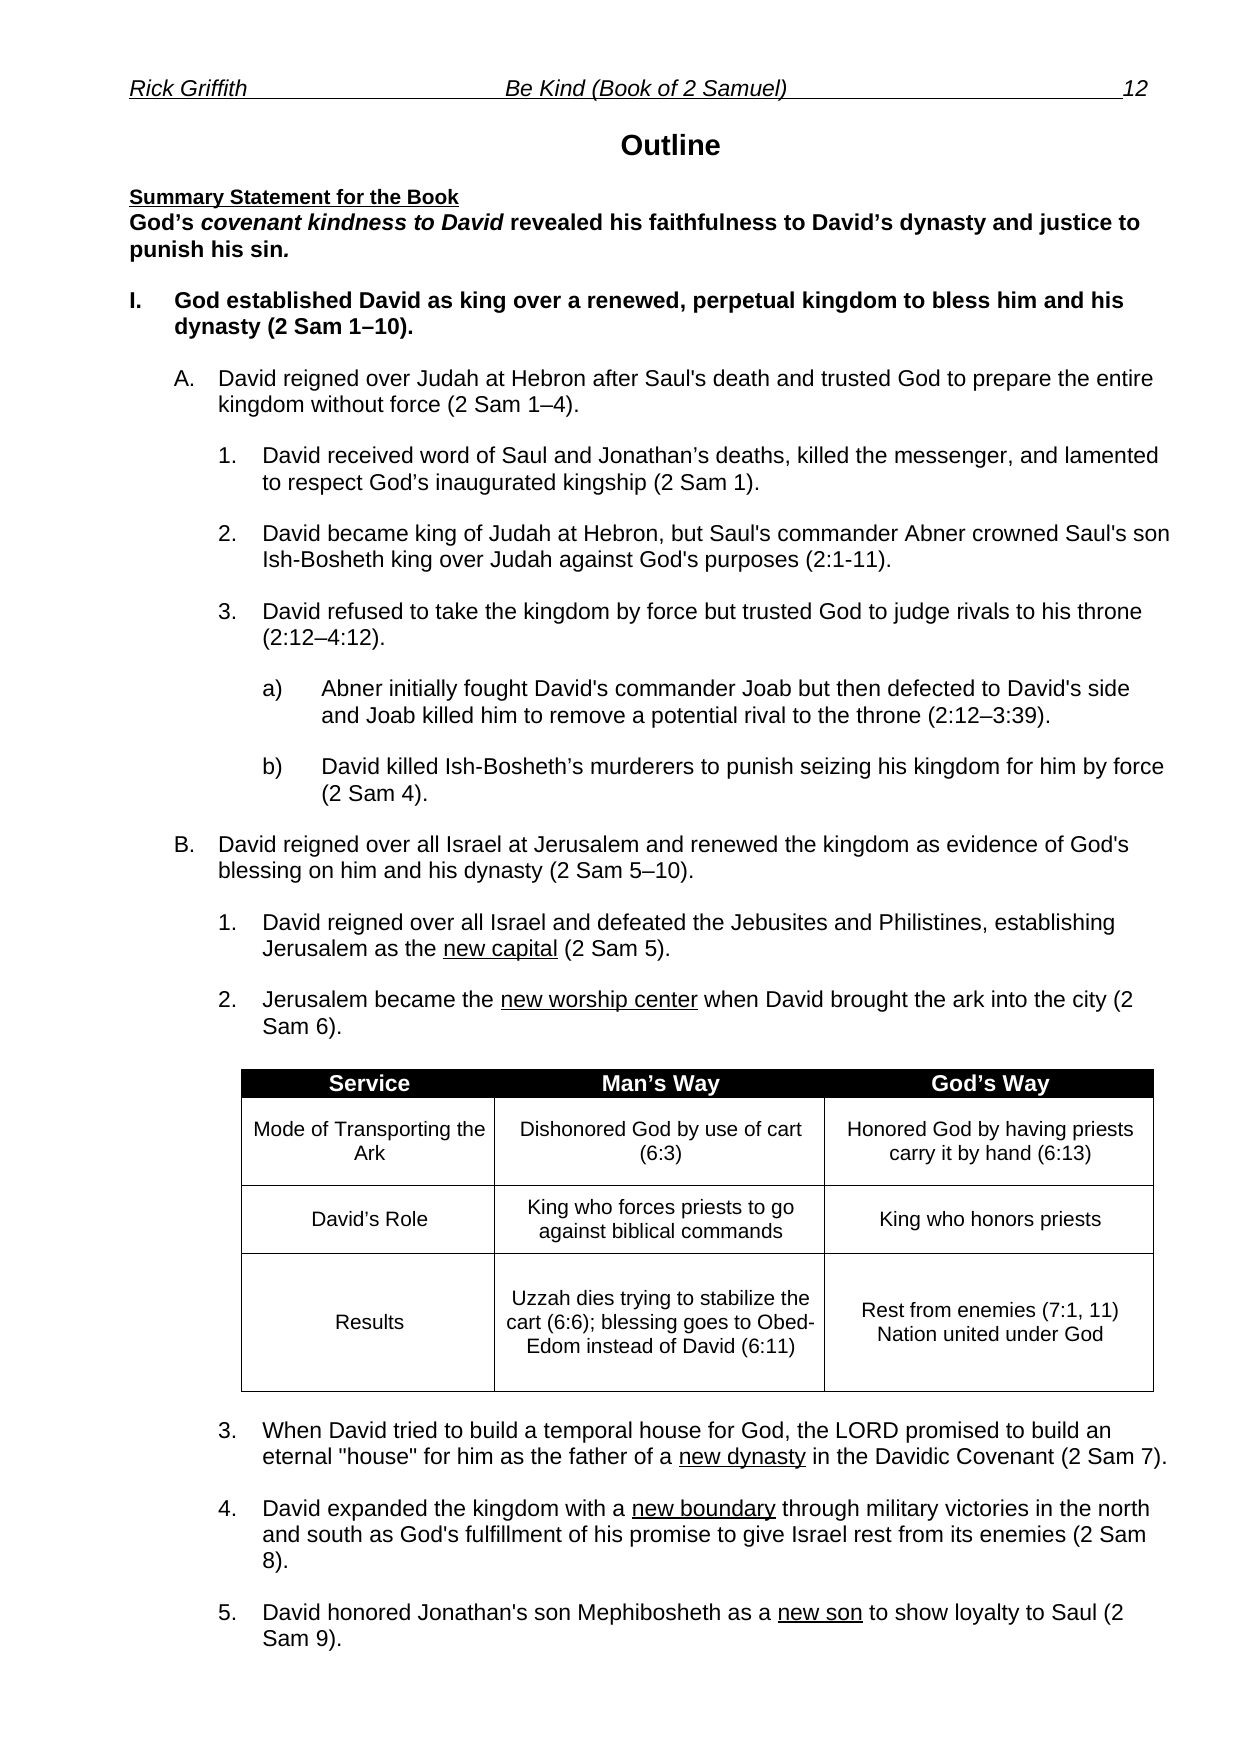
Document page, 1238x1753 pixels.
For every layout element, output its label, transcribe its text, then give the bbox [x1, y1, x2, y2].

table_header Man’s Way [495, 1070, 824, 1097]
subtitle David received word of Saul and Jonathan’s deaths, killed the messenger, and lamented to respect God’s inaugurated kingship (2 Sam 1). [218, 442, 1172, 495]
subtitle Jerusalem became the new worship center when David brought the ark into the city (2 Sam 6). [218, 986, 1172, 1039]
table_cell Uzzah dies trying to stabilize the cart (6:6); blessing goes to Obed-Edom instead of David (6:11) [495, 1254, 824, 1391]
text Outline [129, 128, 1212, 161]
subtitle David refused to take the kingdom by force but trusted God to judge rivals to his throne (2:12–4:12). [218, 598, 1172, 650]
table_cell King who forces priests to go against biblical commands [495, 1186, 824, 1253]
table_cell Honored God by having priests carry it by hand (6:13) [825, 1098, 1153, 1184]
table_cell David’s Role [242, 1186, 494, 1253]
subtitle God established David as king over a renewed, perpetual kingdom to bless him and his dynasty (2 Sam 1–10). [129, 287, 1172, 339]
subtitle David reigned over Judah at Hebron after Saul's death and trusted God to prepare the entire kingdom without force (2 Sam 1–4). [173, 364, 1172, 417]
table_cell Mode of Transporting the Ark [242, 1098, 494, 1184]
table_header Service [242, 1070, 494, 1097]
subtitle David killed Ish-Bosheth’s murderers to punish seizing his kingdom for him by force (2 Sam 4). [262, 753, 1172, 806]
table_cell Dishonored God by use of cart (6:3) [495, 1098, 824, 1184]
table_cell King who honors priests [825, 1186, 1153, 1253]
text God’s covenant kindness to David revealed his faithfulness to David’s dynasty and justice to punish his sin. [129, 209, 1212, 262]
subtitle When David tried to build a temporal house for God, the LORD promised to build an eternal "house" for him as the father of a new dynasty in the Davidic Covenant (2 Sam 7). [218, 1417, 1172, 1469]
table_cell Results [242, 1254, 494, 1391]
table_cell Rest from enemies (7:1, 11) Nation united under God [825, 1254, 1153, 1391]
subtitle David reigned over all Israel and defeated the Jebusites and Philistines, establishing Jerusalem as the new capital (2 Sam 5). [218, 908, 1172, 961]
subtitle David reigned over all Israel at Jerusalem and renewed the kingdom as evidence of God's blessing on him and his dynasty (2 Sam 5–10). [173, 831, 1172, 883]
text Summary Statement for the Book [129, 185, 1212, 209]
subtitle Abner initially fought David's commander Joab but then defected to David's side and Joab killed him to remove a potential rival to the throne (2:12–3:39). [262, 675, 1172, 728]
subtitle David became king of Judah at Hebron, but Saul's commander Abner crowned Saul's son Ish-Bosheth king over Judah against God's purposes (2:1-11). [218, 520, 1172, 573]
subtitle David honored Jonathan's son Mephibosheth as a new son to show loyalty to Saul (2 Sam 9). [218, 1598, 1172, 1651]
subtitle David expanded the kingdom with a new boundary through military victories in the north and south as God's fulfillment of his promise to give Israel rest from its enemies (2 Sam 8). [218, 1494, 1172, 1573]
table_header God’s Way [825, 1070, 1153, 1097]
